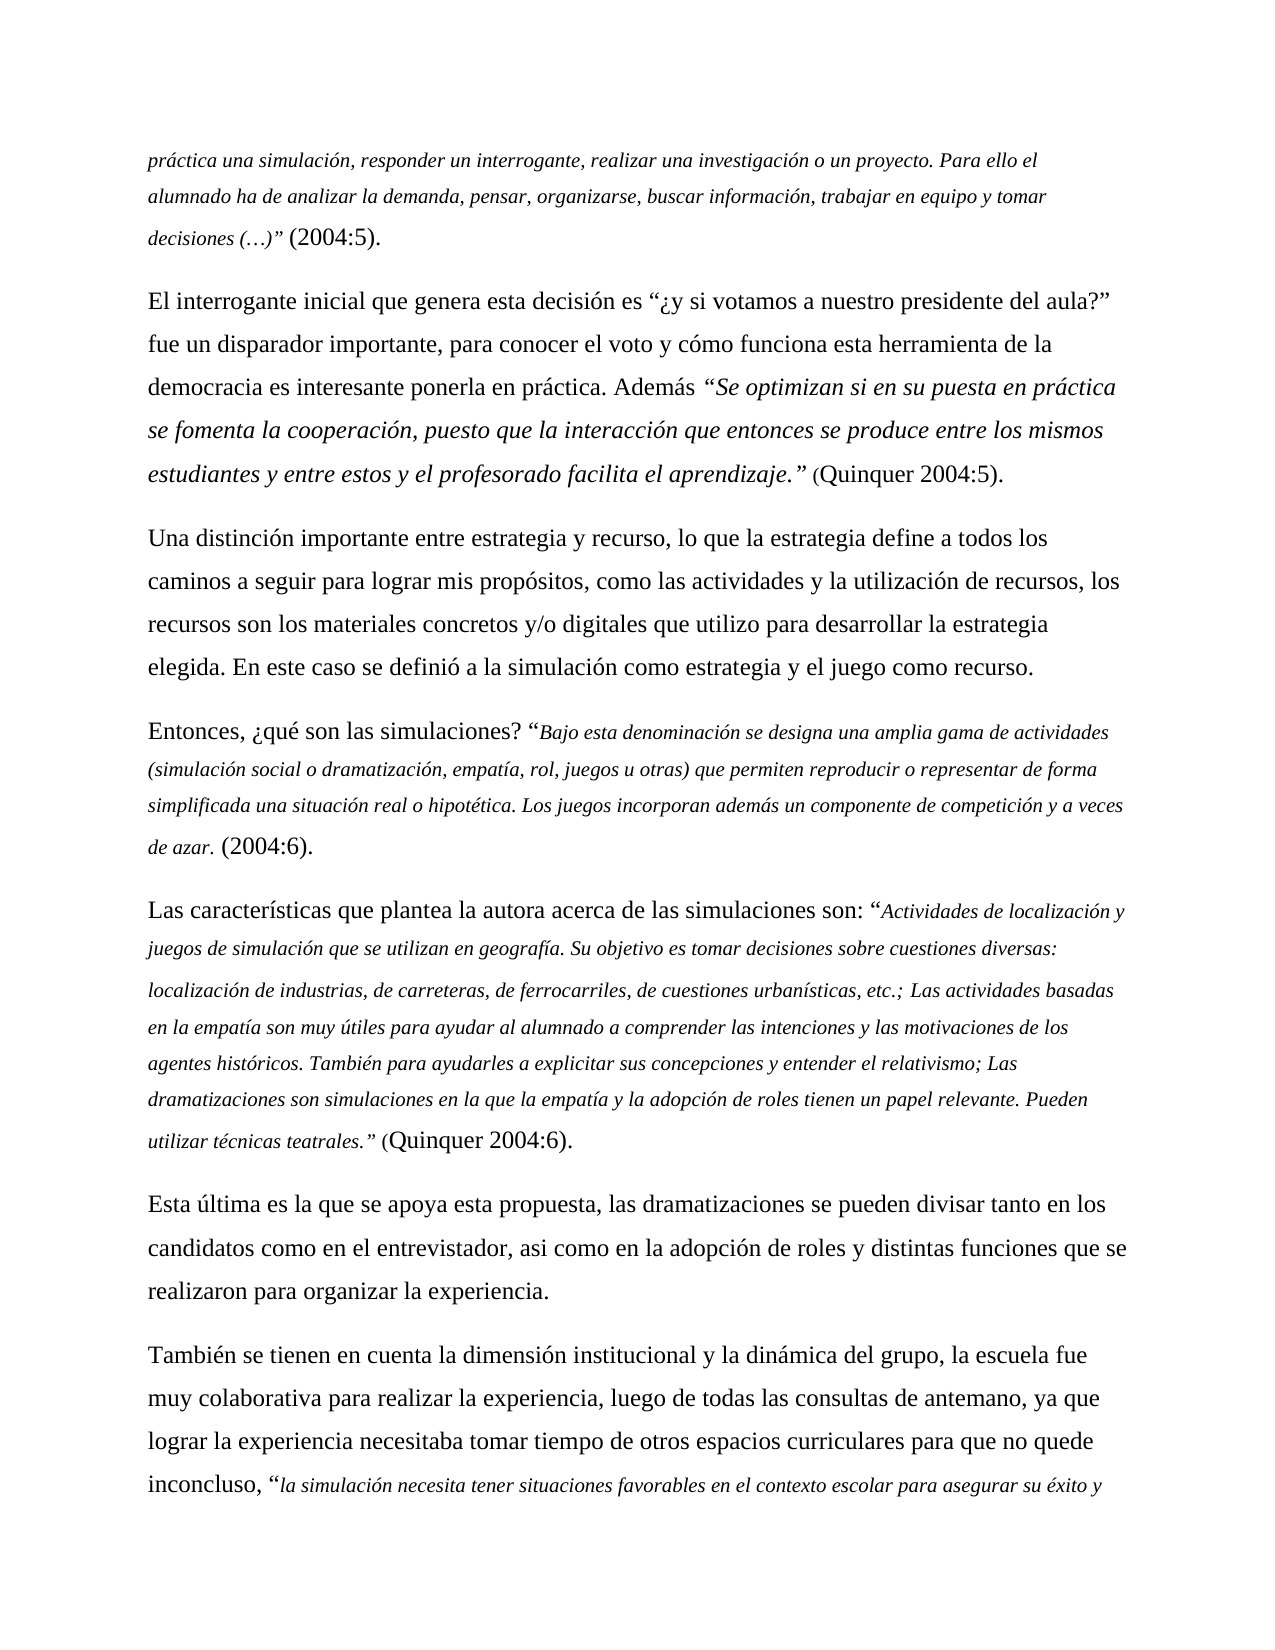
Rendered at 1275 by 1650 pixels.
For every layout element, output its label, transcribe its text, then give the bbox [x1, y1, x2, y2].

text El interrogante inicial que genera esta decisión es “¿y si votamos a nuestro presidente del aula?” fue un disparador importante, para conocer el voto y cómo funciona esta herramienta de la democracia es interesante ponerla en práctica. Además “Se optimizan si en su puesta en práctica se fomenta la cooperación, puesto que la interacción que entonces se produce entre los mismos estudiantes y entre estos y el profesorado facilita el aprendizaje.” (Quinquer 2004:5). [148, 286, 1127, 487]
text Una distinción importante entre estrategia y recurso, lo que la estrategia define a todos los caminos a seguir para lograr mis propósitos, como las actividades y la utilización de recursos, los recursos son los materiales concretos y/o digitales que utilizo para desarrollar la estrategia elegida. En este caso se definió a la simulación como estrategia y el juego como recurso. [148, 523, 1127, 681]
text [148, 148, 1127, 251]
text Las características que plantea la autora acerca de las simulaciones son: “Actividades de localización y juegos de simulación que se utilizan en geografía. Su objetivo es tomar decisiones sobre cuestiones diversas: localización de industrias, de carreteras, de ferrocarriles, de cuestiones urbanísticas, etc.; Las actividades basadas en la empatía son muy útiles para ayudar al alumnado a comprender las intenciones y las motivaciones de los agentes históricos. También para ayudarles a explicitar sus concepciones y entender el relativismo; Las dramatizaciones son simulaciones en la que la empatía y la adopción de roles tienen un papel relevante. Pueden utilizar técnicas teatrales.” (Quinquer 2004:6). [148, 895, 1127, 1154]
text Entonces, ¿qué son las simulaciones? “Bajo esta denominación se designa una amplia gama de actividades (simulación social o dramatización, empatía, rol, juegos u otras) que permiten reproducir o representar de forma simplificada una situación real o hipotética. Los juegos incorporan además un componente de competición y a veces de azar. (2004:6). [148, 716, 1127, 860]
text Esta última es la que se apoya esta propuesta, las dramatizaciones se pueden divisar tanto en los candidatos como en el entrevistador, asi como en la adopción de roles y distintas funciones que se realizaron para organizar la experiencia. [148, 1189, 1127, 1304]
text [148, 1340, 1127, 1498]
